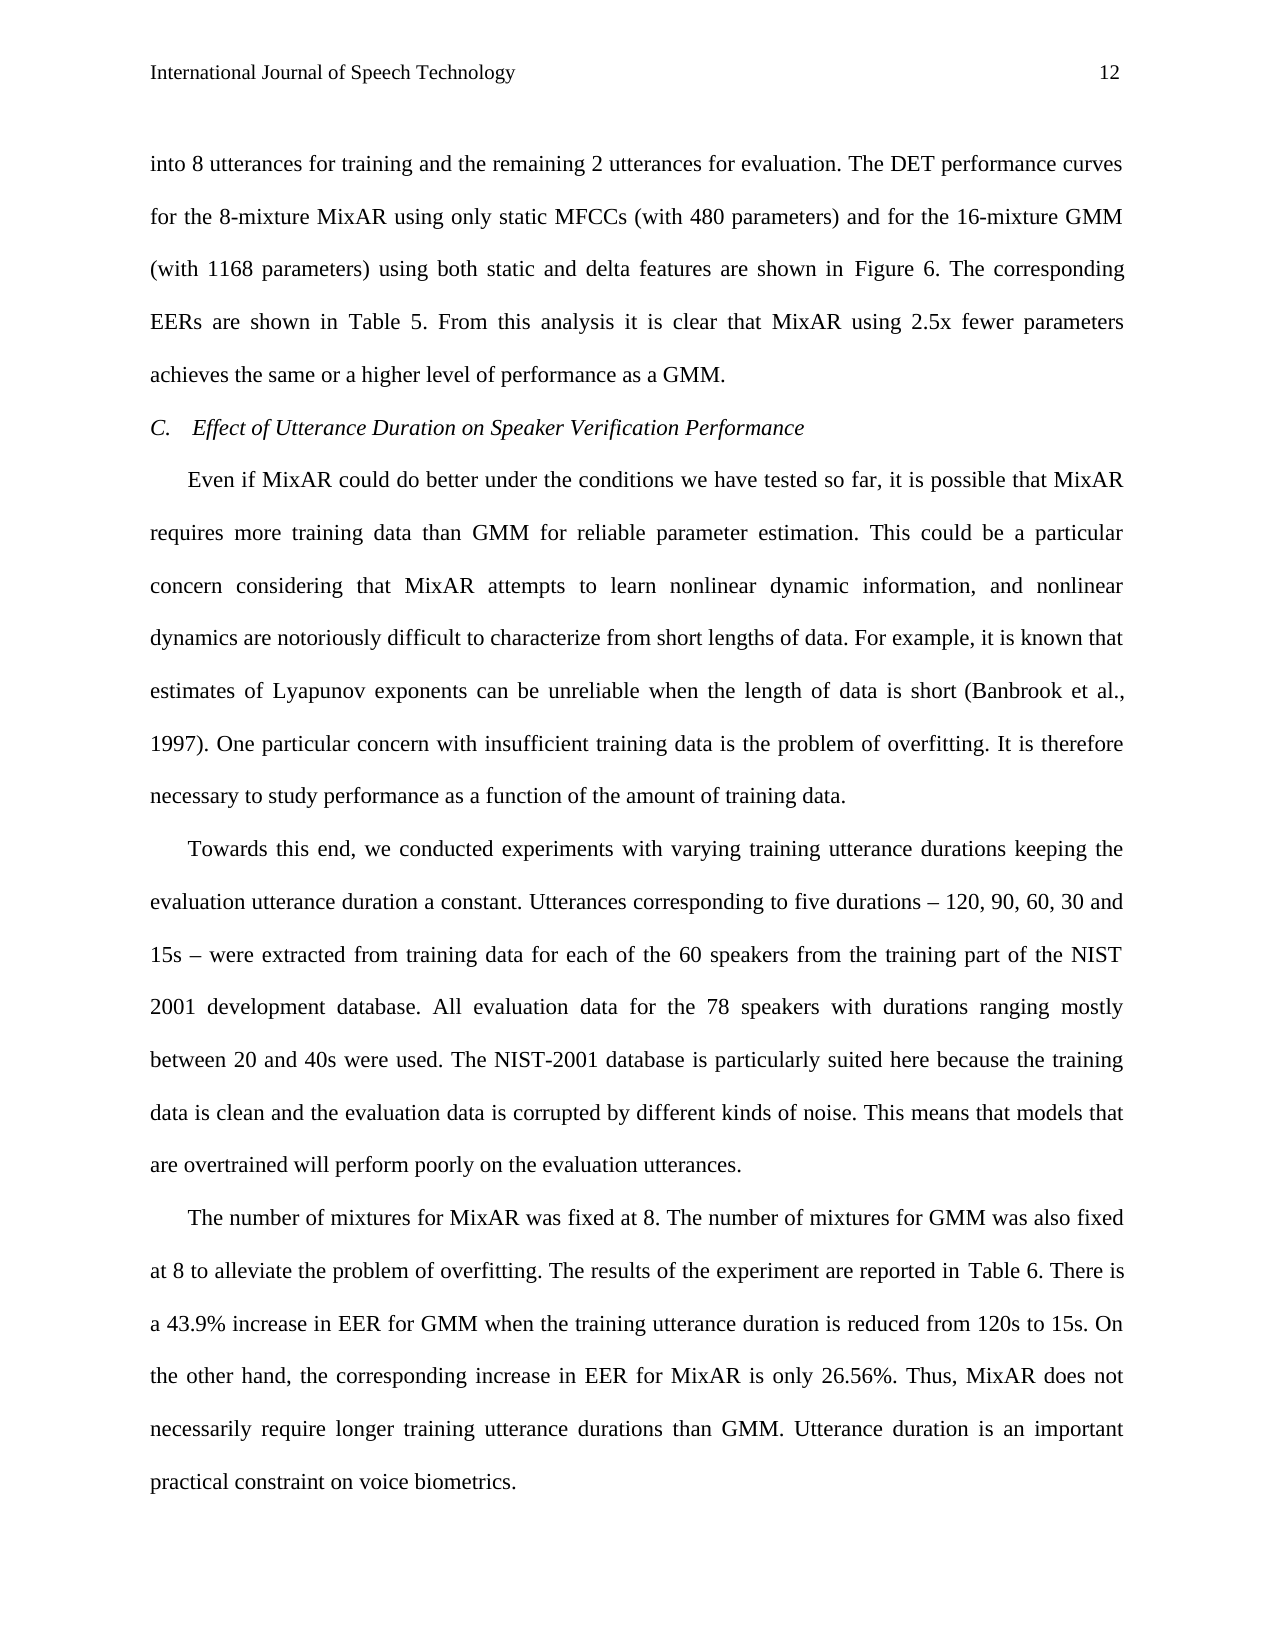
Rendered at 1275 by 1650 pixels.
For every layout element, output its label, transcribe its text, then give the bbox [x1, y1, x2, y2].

subtitle Effect of Utterance Duration on Speaker Verification Performance [150, 413, 1125, 440]
text Even if MixAR could do better under the conditions we have tested so far, it is possible that MixAR requires more training data than GMM for reliable parameter estimation. This could be a particular concern considering that MixAR attempts to learn nonlinear dynamic information, and nonlinear dynamics are notoriously difficult to characterize from short lengths of data. For example, it is known that estimates of Lyapunov exponents can be unreliable when the length of data is short (Banbrook et al., 1997). One particular concern with insufficient training data is the problem of overfitting. It is therefore necessary to study performance as a function of the amount of training data. [150, 466, 1125, 809]
text Towards this end, we conducted experiments with varying training utterance durations keeping the evaluation utterance duration a constant. Utterances corresponding to five durations – 120, 90, 60, 30 and 15s – were extracted from training data for each of the 60 speakers from the training part of the NIST 2001 development database. All evaluation data for the 78 speakers with durations ranging mostly between 20 and 40s were used. The NIST-2001 database is particularly suited here because the training data is clean and the evaluation data is corrupted by different kinds of noise. This means that models that are overtrained will perform poorly on the evaluation utterances. [150, 835, 1125, 1178]
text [150, 150, 1125, 387]
